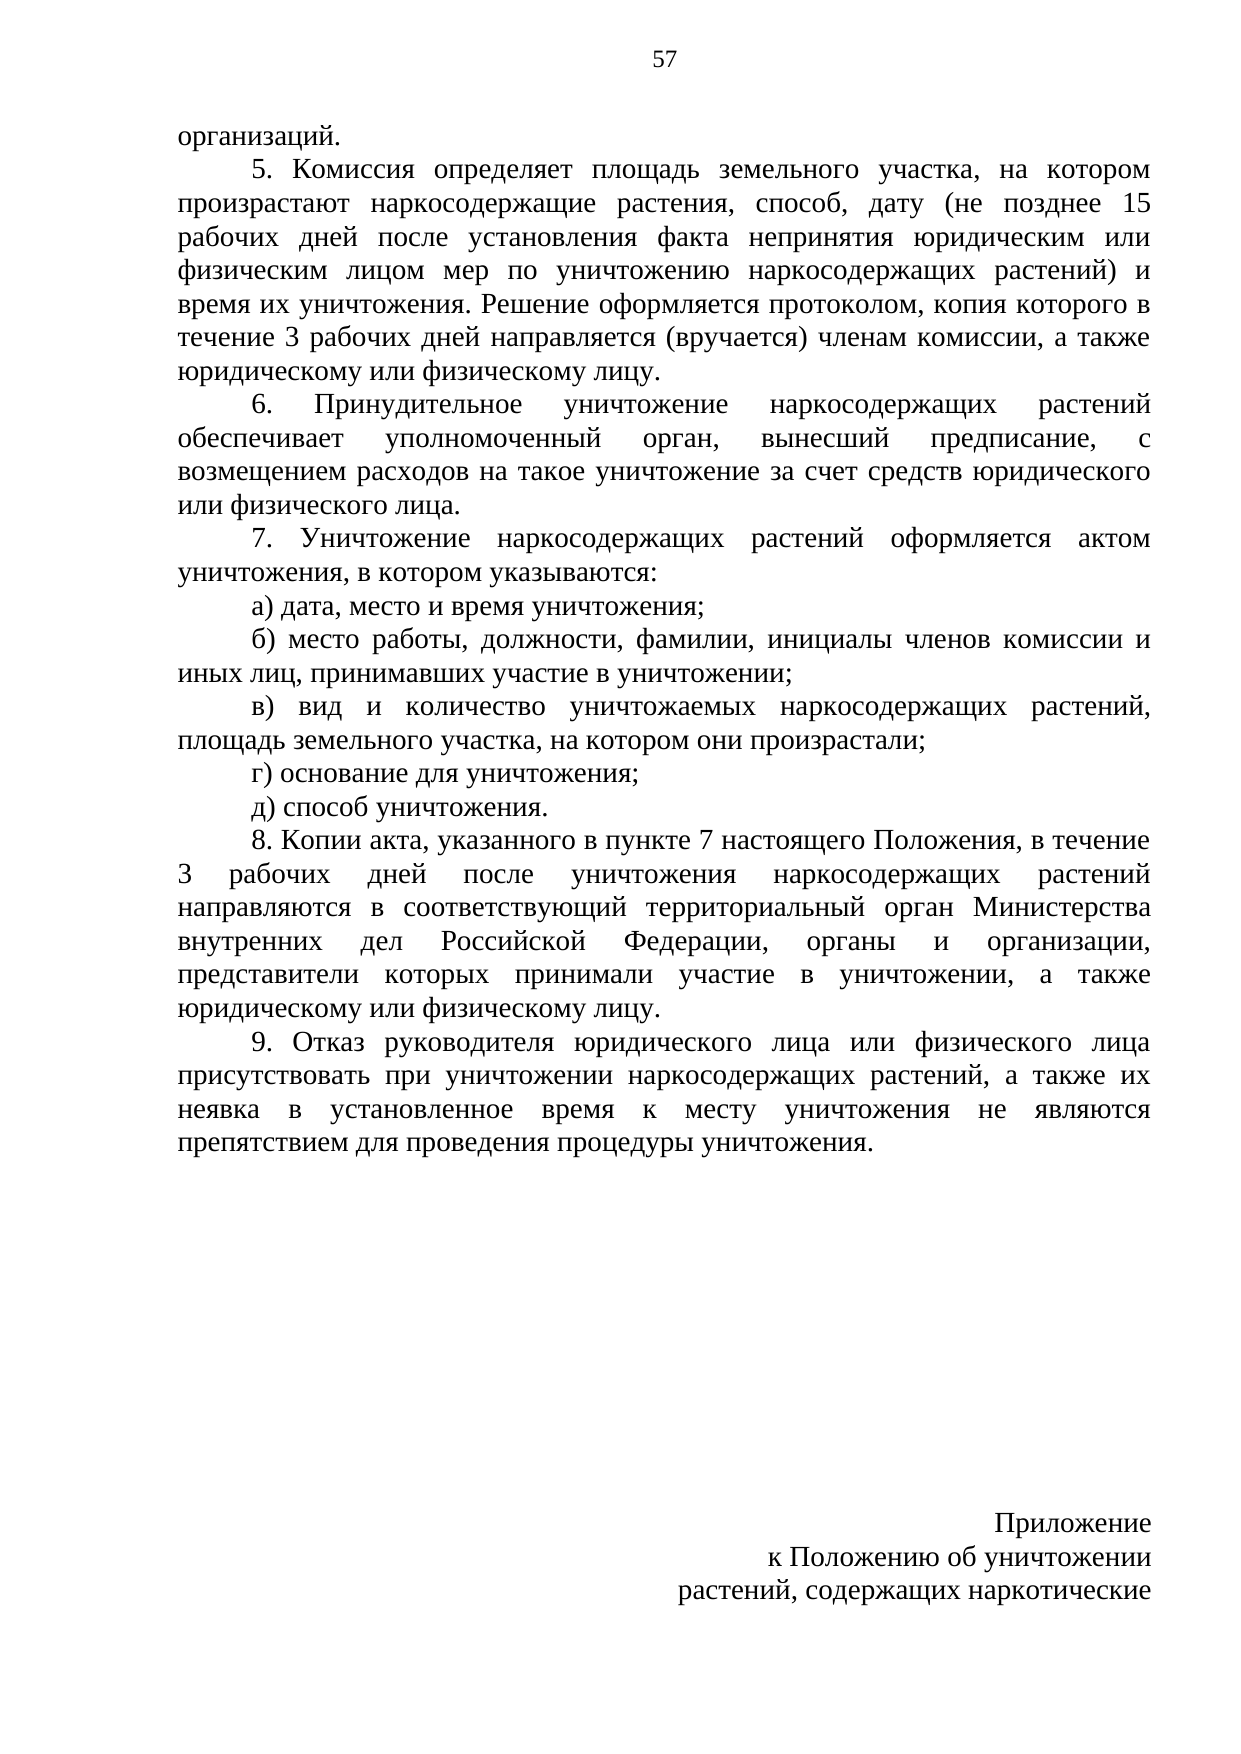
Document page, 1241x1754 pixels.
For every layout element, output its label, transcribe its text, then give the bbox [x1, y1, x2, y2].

text 8. Копии акта, указанного в пункте 7 настоящего Положения, в течение 3 рабочих дней после уничтожения наркосодержащих растений направляются в соответствующий территориальный орган Министерства внутренних дел Российской Федерации, органы и организации, представители которых принимали участие в уничтожении, а также юридическому или физическому лицу. [177, 822, 1152, 1024]
text 5. Комиссия определяет площадь земельного участка, на котором произрастают наркосодержащие растения, способ, дату (не позднее 15 рабочих дней после установления факта непринятия юридическим или физическим лицом мер по уничтожению наркосодержащих растений) и время их уничтожения. Решение оформляется протоколом, копия которого в течение 3 рабочих дней направляется (вручается) членам комиссии, а также юридическому или физическому лицу. [177, 152, 1152, 386]
text растений, содержащих наркотические [177, 1572, 1152, 1606]
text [177, 118, 1152, 152]
text 6. Принудительное уничтожение наркосодержащих растений обеспечивает уполномоченный орган, вынесший предписание, с возмещением расходов на такое уничтожение за счет средств юридического или физического лица. [177, 386, 1152, 521]
text в) вид и количество уничтожаемых наркосодержащих растений, площадь земельного участка, на котором они произрастали; [177, 688, 1152, 755]
text 9. Отказ руководителя юридического лица или физического лица присутствовать при уничтожении наркосодержащих растений, а также их неявка в установленное время к месту уничтожения не являются препятствием для проведения процедуры уничтожения. [177, 1024, 1152, 1158]
text д) способ уничтожения. [177, 789, 1152, 822]
text б) место работы, должности, фамилии, инициалы членов комиссии и иных лиц, принимавших участие в уничтожении; [177, 621, 1152, 688]
text 7. Уничтожение наркосодержащих растений оформляется актом уничтожения, в котором указываются: [177, 521, 1152, 588]
text Приложение [177, 1505, 1152, 1539]
text г) основание для уничтожения; [177, 755, 1152, 789]
text а) дата, место и время уничтожения; [177, 588, 1152, 621]
text к Положению об уничтожении [177, 1539, 1152, 1572]
